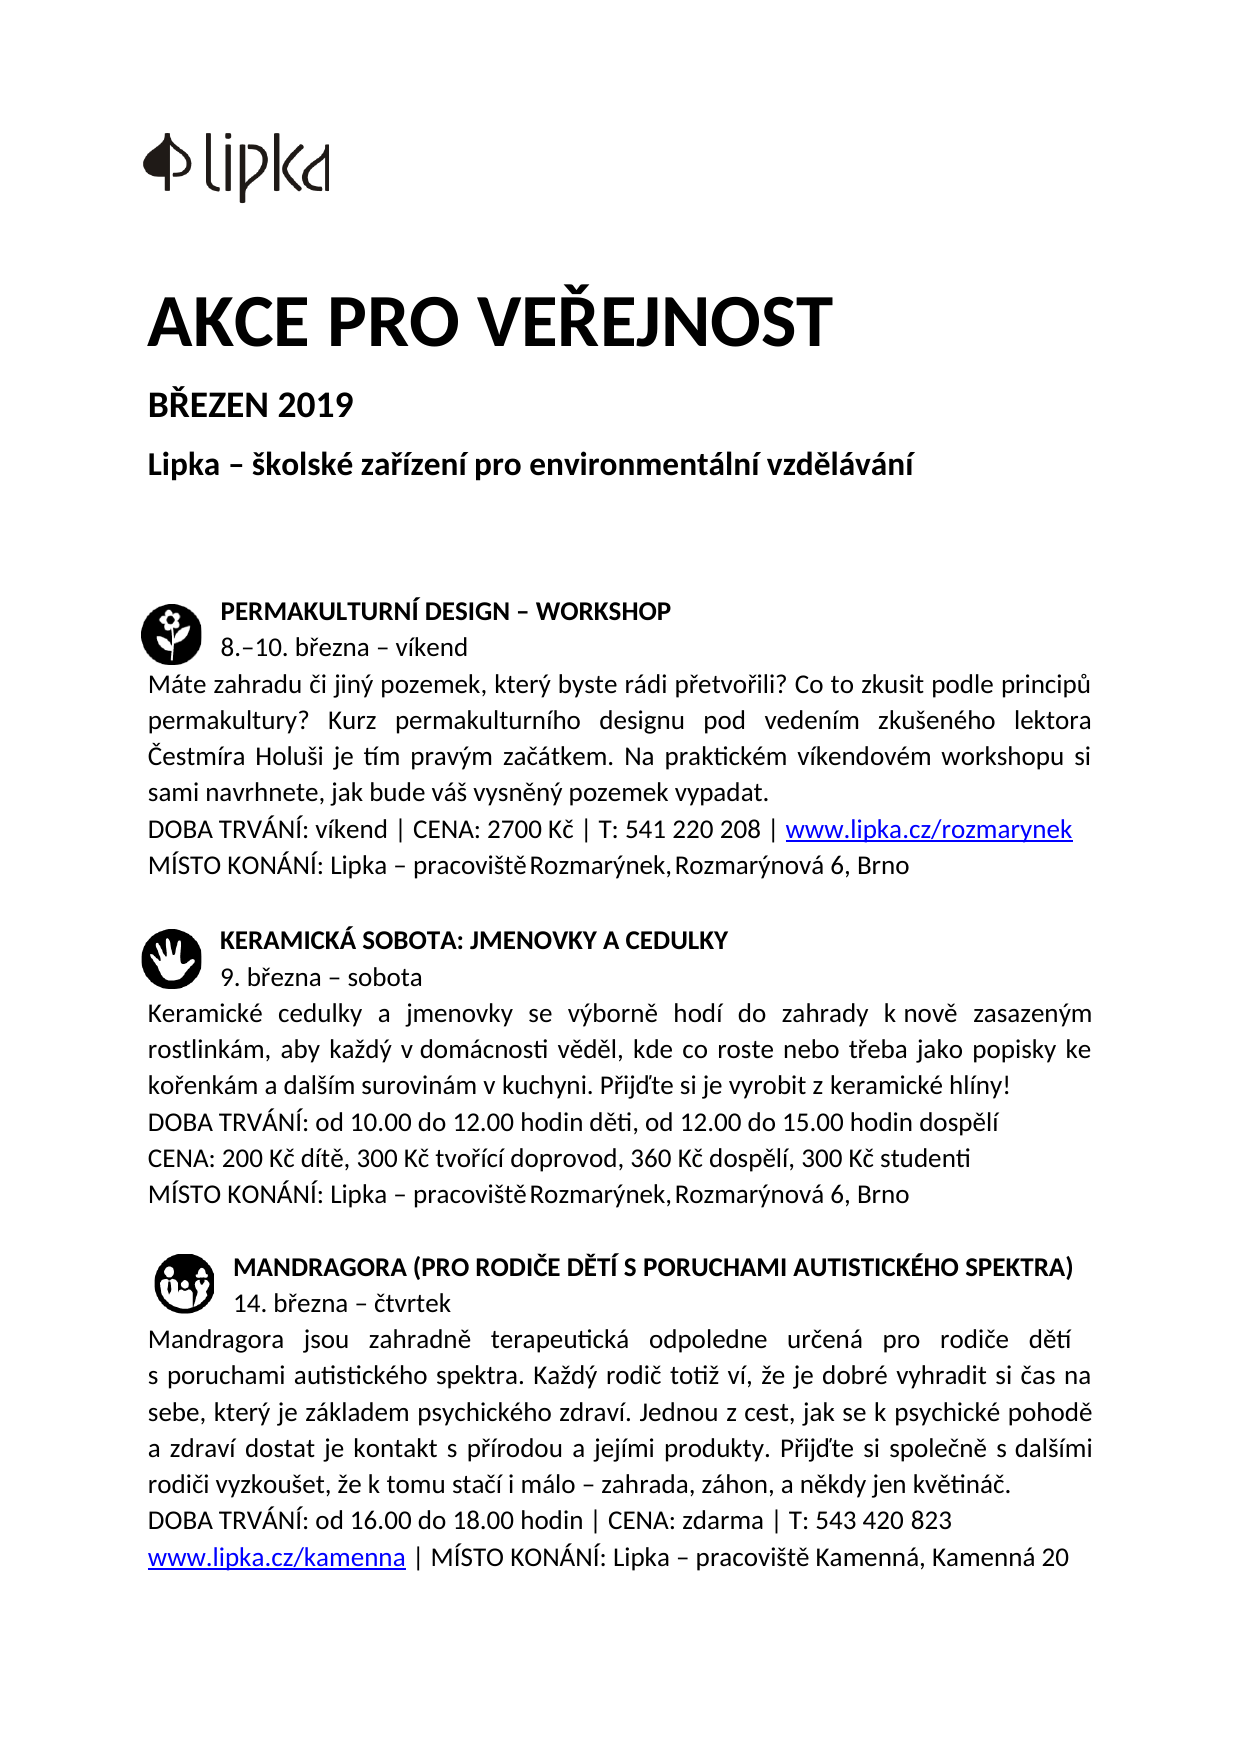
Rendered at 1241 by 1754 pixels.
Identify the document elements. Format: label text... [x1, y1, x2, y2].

text AKCE PRO VEŘEJNOST [148, 274, 1093, 365]
text BŘEZEN 2019 [148, 381, 1093, 426]
picture [143, 131, 329, 204]
text 8.–10. března – víkend [202, 631, 1093, 663]
text 9. března – sobota [148, 960, 1093, 993]
picture [141, 929, 202, 989]
text CENA: 200 Kč dítě, 300 Kč tvořící doprovod, 360 Kč dospělí, 300 Kč studenti [148, 1141, 1093, 1174]
text Keramické cedulky a jmenovky se výborně hodí do zahrady k nově zasazeným rostlinkám, aby každý v domácnosti věděl, kde co roste nebo třeba jako popisky ke kořenkám a dalším surovinám v kuchyni. Přijďte si je vyrobit z keramické hlíny! [148, 996, 1093, 1101]
text DOBA TRVÁNÍ: víkend | CENA: 2700 Kč | T: 541 220 208 | www.lipka.cz/rozmarynek [148, 812, 1093, 845]
text 14. března – čtvrtek [148, 1286, 1093, 1319]
text MANDRAGORA (PRO RODIČE DĚTÍ S PORUCHAMI AUTISTICKÉHO SPEKTRA) [148, 1250, 1093, 1283]
text DOBA TRVÁNÍ: od 16.00 do 18.00 hodin | CENA: zdarma | T: 543 420 823 www.lipka.cz/kamenna | MÍSTO KONÁNÍ: Lipka – pracoviště Kamenná, Kamenná 20 [148, 1503, 1093, 1573]
text PERMAKULTURNÍ DESIGN – WORKSHOP [148, 594, 1093, 627]
text KERAMICKÁ SOBOTA: JMENOVKY A CEDULKY [148, 923, 1093, 956]
text Mandragora jsou zahradně terapeutická odpoledne určená pro rodiče dětí s poruchami autistického spektra. Každý rodič totiž ví, že je dobré vyhradit si čas na sebe, který je základem psychického zdraví. Jednou z cest, jak se k psychické pohodě a zdraví dostat je kontakt s přírodou a jejími produkty. Přijďte si společně s dalšími rodiči vyzkoušet, že k tomu stačí i málo – zahrada, záhon, a někdy jen květináč. [148, 1322, 1093, 1500]
text Lipka – školské zařízení pro environmentální vzdělávání [148, 443, 1093, 484]
picture [154, 1254, 214, 1314]
picture [141, 604, 202, 665]
text MÍSTO KONÁNÍ: Lipka – pracoviště Rozmarýnek, Rozmarýnová 6, Brno [148, 848, 1093, 881]
text DOBA TRVÁNÍ: od 10.00 do 12.00 hodin děti, od 12.00 do 15.00 hodin dospělí [148, 1105, 1093, 1138]
text Máte zahradu či jiný pozemek, který byste rádi přetvořili? Co to zkusit podle principů permakultury? Kurz permakulturního designu pod vedením zkušeného lektora Čestmíra Holuši je tím pravým začátkem. Na praktickém víkendovém workshopu si sami navrhnete, jak bude váš vysněný pozemek vypadat. [148, 667, 1093, 808]
text MÍSTO KONÁNÍ: Lipka – pracoviště Rozmarýnek, Rozmarýnová 6, Brno [148, 1177, 1093, 1210]
